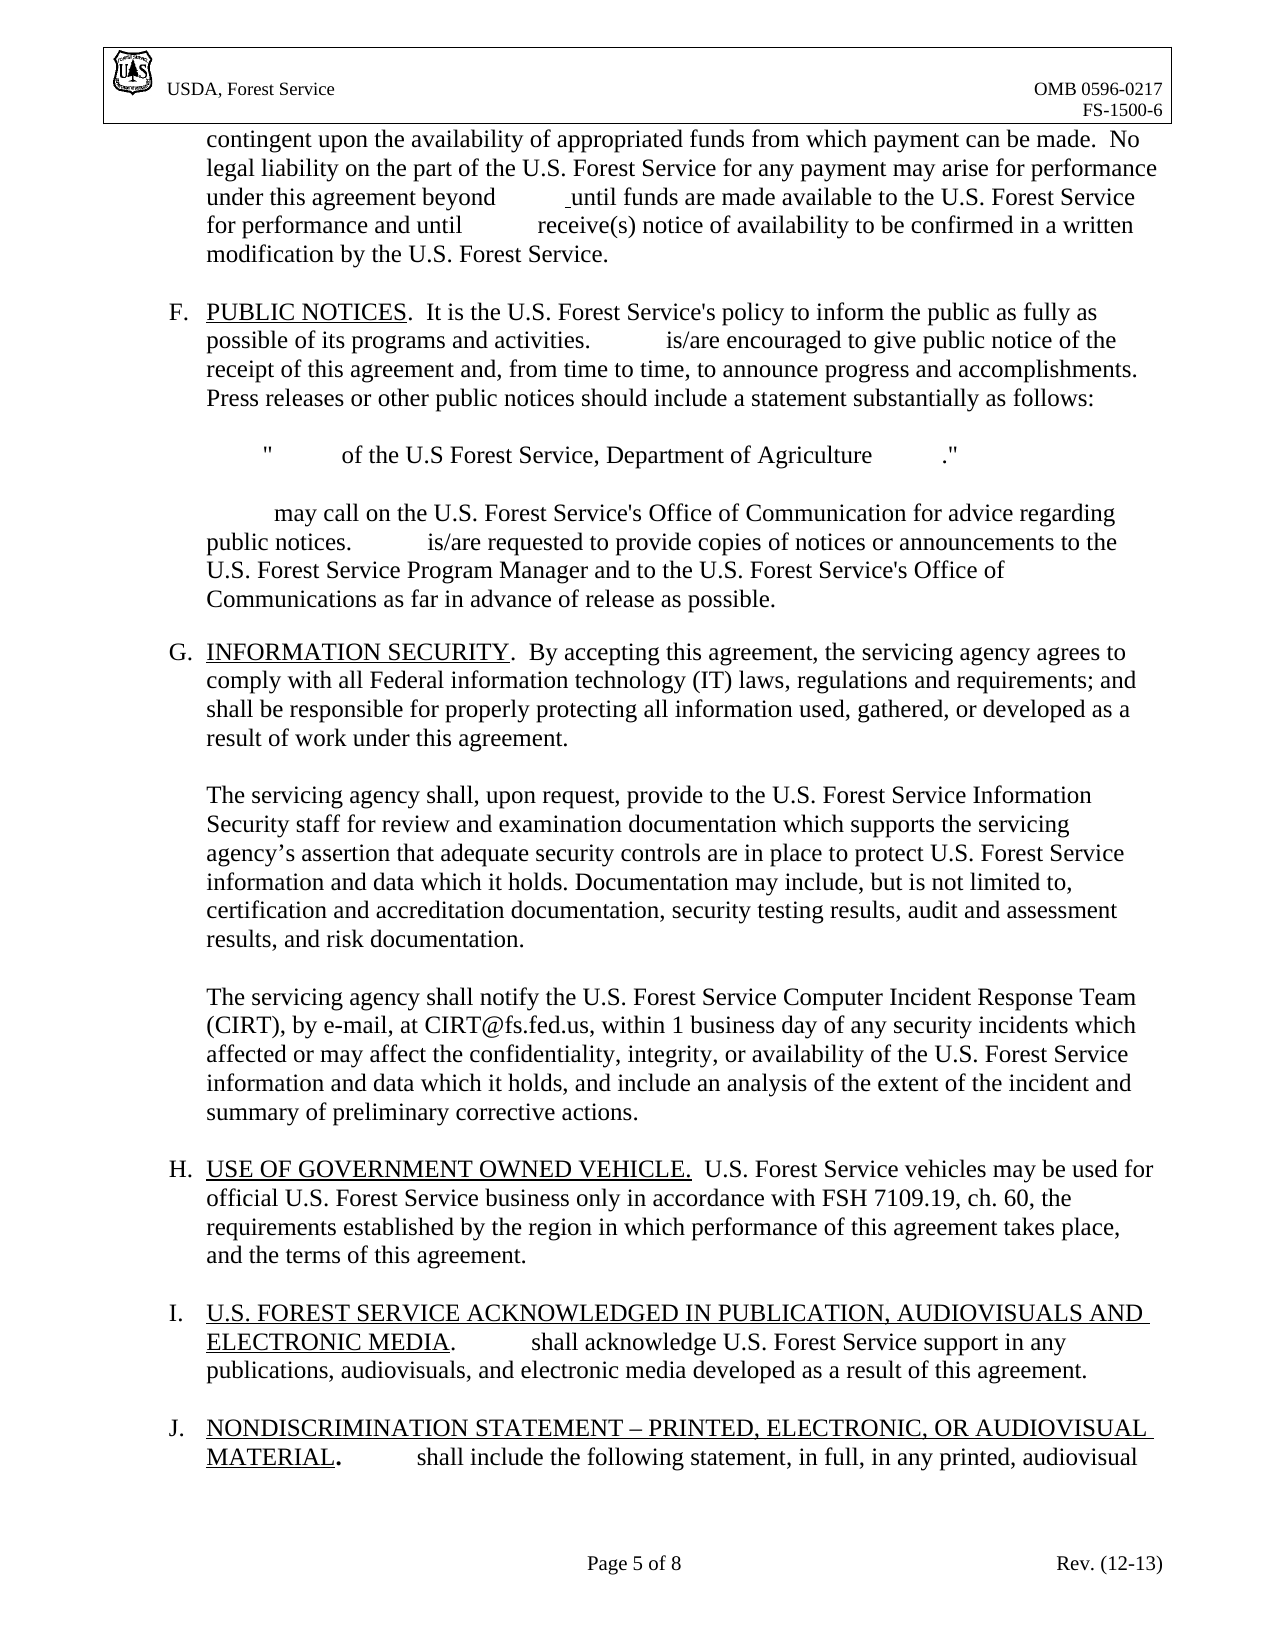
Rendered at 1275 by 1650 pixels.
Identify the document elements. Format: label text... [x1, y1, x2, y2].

list The servicing agency shall, upon request, provide to the U.S. Forest Service Information Security staff for review and examination documentation which supports the servicing agency’s assertion that adequate security controls are in place to protect U.S. Forest Service information and data which it holds. Documentation may include, but is not limited to, certification and accreditation documentation, security testing results, audit and assessment results, and risk documentation. [206, 781, 1162, 953]
list PUBLIC NOTICES. It is the U.S. Forest Service's policy to inform the public as fully as possible of its programs and activities. is/are encouraged to give public notice of the receipt of this agreement and, from time to time, to announce progress and accomplishments. Press releases or other public notices should include a statement substantially as follows: [169, 297, 1162, 412]
text " of the U.S Forest Service, Department of Agriculture ." [206, 440, 1162, 469]
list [169, 1413, 1162, 1471]
list INFORMATION SECURITY. By accepting this agreement, the servicing agency agrees to comply with all Federal information technology (IT) laws, regulations and requirements; and shall be responsible for properly protecting all information used, gathered, or developed as a result of work under this agreement. [169, 637, 1162, 752]
text may call on the U.S. Forest Service's Office of Communication for advice regarding public notices. is/are requested to provide copies of notices or announcements to the U.S. Forest Service Program Manager and to the U.S. Forest Service's Office of Communications as far in advance of release as possible. [206, 498, 1162, 613]
picture [112, 50, 153, 96]
list The servicing agency shall notify the U.S. Forest Service Computer Incident Response Team (CIRT), by e-mail, at CIRT@fs.fed.us, within 1 business day of any security incidents which affected or may affect the confidentiality, integrity, or availability of the U.S. Forest Service information and data which it holds, and include an analysis of the extent of the incident and summary of preliminary corrective actions. [206, 982, 1162, 1126]
list U.S. FOREST SERVICE ACKNOWLEDGED IN PUBLICATION, AUDIOVISUALS AND ELECTRONIC MEDIA. shall acknowledge U.S. Forest Service support in any publications, audiovisuals, and electronic media developed as a result of this agreement. [169, 1298, 1162, 1384]
list USE OF GOVERNMENT OWNED VEHICLE. U.S. Forest Service vehicles may be used for official U.S. Forest Service business only in accordance with FSH 7109.19, ch. 60, the requirements established by the region in which performance of this agreement takes place, and the terms of this agreement. [169, 1154, 1162, 1269]
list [169, 124, 1162, 268]
